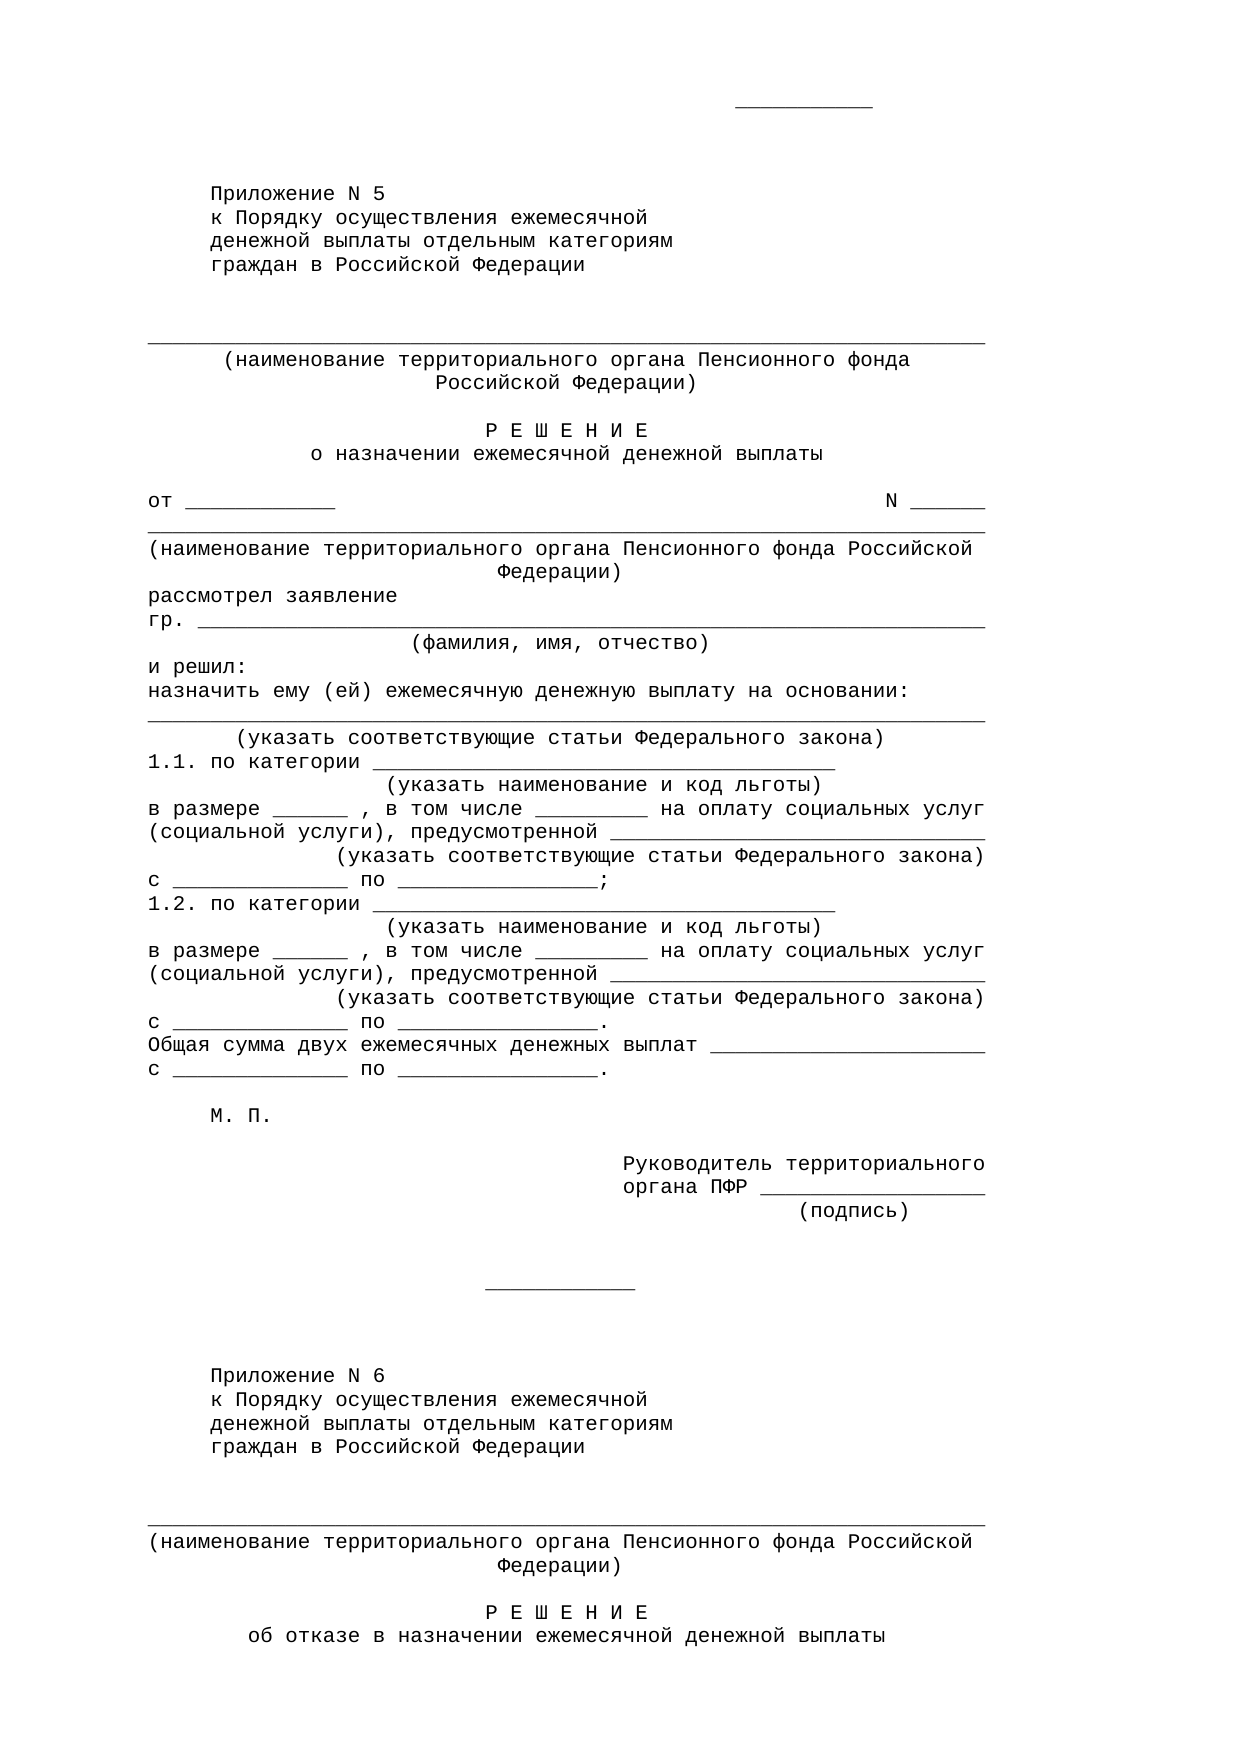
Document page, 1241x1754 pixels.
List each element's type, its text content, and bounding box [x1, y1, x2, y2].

text (подпись) [148, 1200, 1152, 1223]
text (указать соответствующие статьи Федерального закона) [148, 845, 1152, 869]
text с ______________ по ________________; [148, 869, 1152, 892]
text (указать наименование и код льготы) [148, 774, 1152, 798]
text ____________ [148, 1271, 1152, 1294]
text Приложение N 5 [148, 183, 1152, 207]
text Приложение N 6 [148, 1365, 1152, 1389]
text Федерации) [148, 1554, 1152, 1578]
text ___________________________________________________________________ [148, 514, 1152, 538]
text об отказе в назначении ежемесячной денежной выплаты [148, 1626, 1152, 1649]
text денежной выплаты отдельным категориям [148, 1413, 1152, 1436]
text к Порядку осуществления ежемесячной [148, 207, 1152, 230]
text М. П. [148, 1105, 1152, 1129]
text органа ПФР __________________ [148, 1176, 1152, 1200]
text рассмотрел заявление [148, 585, 1152, 609]
text ___________________________________________________________________ [148, 703, 1152, 727]
text Р Е Ш Е Н И Е [148, 419, 1152, 443]
text Р Е Ш Е Н И Е [148, 1602, 1152, 1626]
text Федерации) [148, 561, 1152, 585]
text денежной выплаты отдельным категориям [148, 230, 1152, 254]
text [148, 1507, 1152, 1531]
text к Порядку осуществления ежемесячной [148, 1389, 1152, 1413]
text граждан в Российской Федерации [148, 1436, 1152, 1460]
text ___________________________________________________________________ [148, 325, 1152, 349]
text (социальной услуги), предусмотренной ______________________________ [148, 963, 1152, 987]
text (указать наименование и код льготы) [148, 916, 1152, 940]
text ___________ [148, 88, 1152, 112]
text (указать соответствующие статьи Федерального закона) [148, 727, 1152, 751]
text в размере ______ , в том числе _________ на оплату социальных услуг [148, 798, 1152, 822]
text (фамилия, имя, отчество) [148, 632, 1152, 656]
text от ____________ N ______ [148, 491, 1152, 514]
text в размере ______ , в том числе _________ на оплату социальных услуг [148, 940, 1152, 963]
text с ______________ по ________________. [148, 1058, 1152, 1082]
text (указать соответствующие статьи Федерального закона) [148, 987, 1152, 1011]
text граждан в Российской Федерации [148, 254, 1152, 278]
text Общая сумма двух ежемесячных денежных выплат ______________________ [148, 1034, 1152, 1058]
text гр. _______________________________________________________________ [148, 609, 1152, 632]
text назначить ему (ей) ежемесячную денежную выплату на основании: [148, 680, 1152, 703]
text (социальной услуги), предусмотренной ______________________________ [148, 822, 1152, 845]
text о назначении ежемесячной денежной выплаты [148, 443, 1152, 467]
text и решил: [148, 656, 1152, 680]
text 1.1. по категории _____________________________________ [148, 751, 1152, 774]
text Руководитель территориального [148, 1153, 1152, 1176]
text (наименование территориального органа Пенсионного фонда Российской [148, 538, 1152, 561]
text Российской Федерации) [148, 372, 1152, 396]
text с ______________ по ________________. [148, 1011, 1152, 1034]
text (наименование территориального органа Пенсионного фонда [148, 349, 1152, 372]
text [148, 1531, 1152, 1554]
text 1.2. по категории _____________________________________ [148, 892, 1152, 916]
